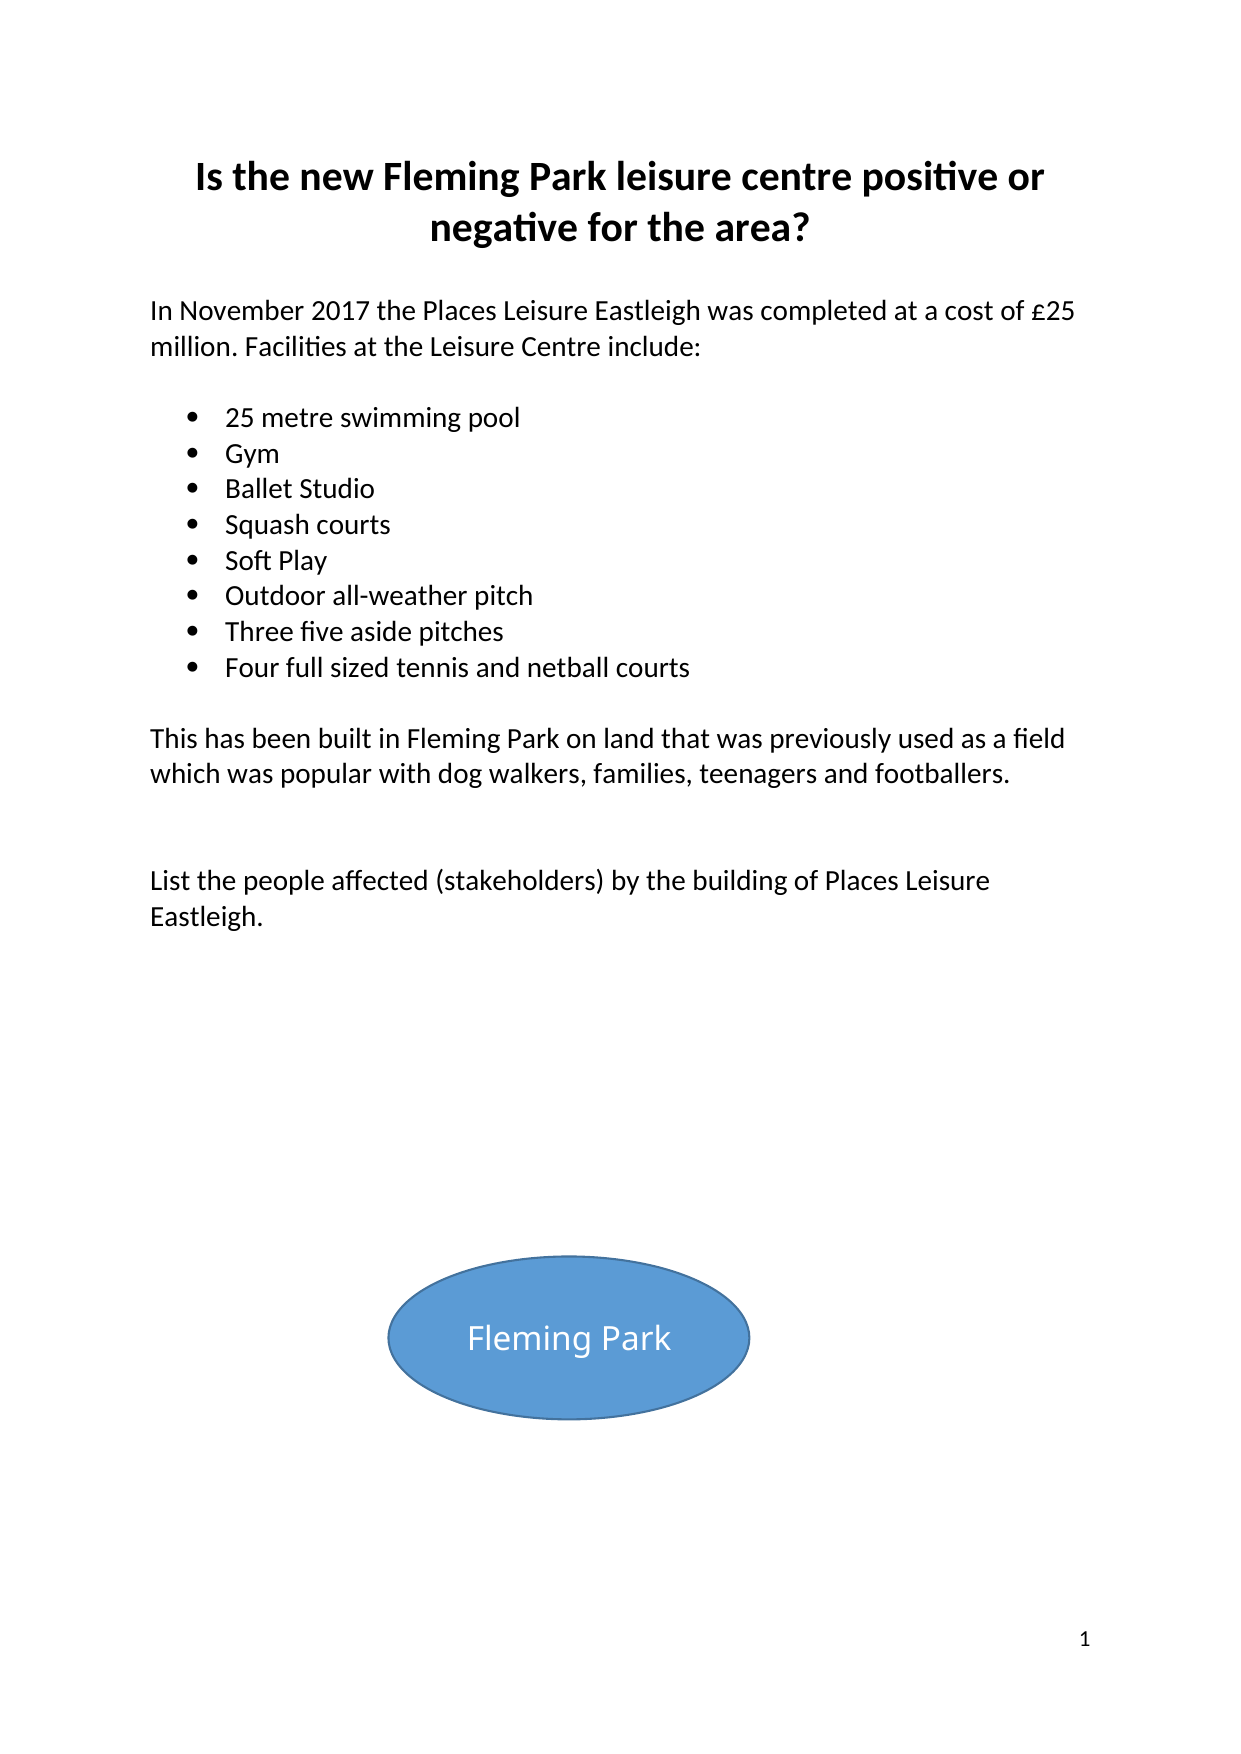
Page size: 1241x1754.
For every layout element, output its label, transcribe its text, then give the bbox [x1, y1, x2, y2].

list Three five aside pitches [187, 613, 1090, 649]
list Outdoor all-weather pitch [187, 577, 1090, 613]
list 25 metre swimming pool [187, 399, 1090, 435]
text List the people affected (stakeholders) by the building of Places Leisure Eastleigh. [150, 862, 1090, 934]
text In November 2017 the Places Leisure Eastleigh was completed at a cost of £25 million. Facilities at the Leisure Centre include: [150, 292, 1090, 364]
list Four full sized tennis and netball courts [187, 649, 1090, 684]
list Ballet Studio [187, 471, 1090, 506]
list Squash courts [187, 506, 1090, 542]
list Gym [187, 435, 1090, 471]
text This has been built in Fleming Park on land that was previously used as a field which was popular with dog walkers, families, teenagers and footballers. [150, 720, 1090, 791]
text Is the new Fleming Park leisure centre positive or negative for the area? [150, 150, 1090, 252]
list Soft Play [187, 542, 1090, 577]
